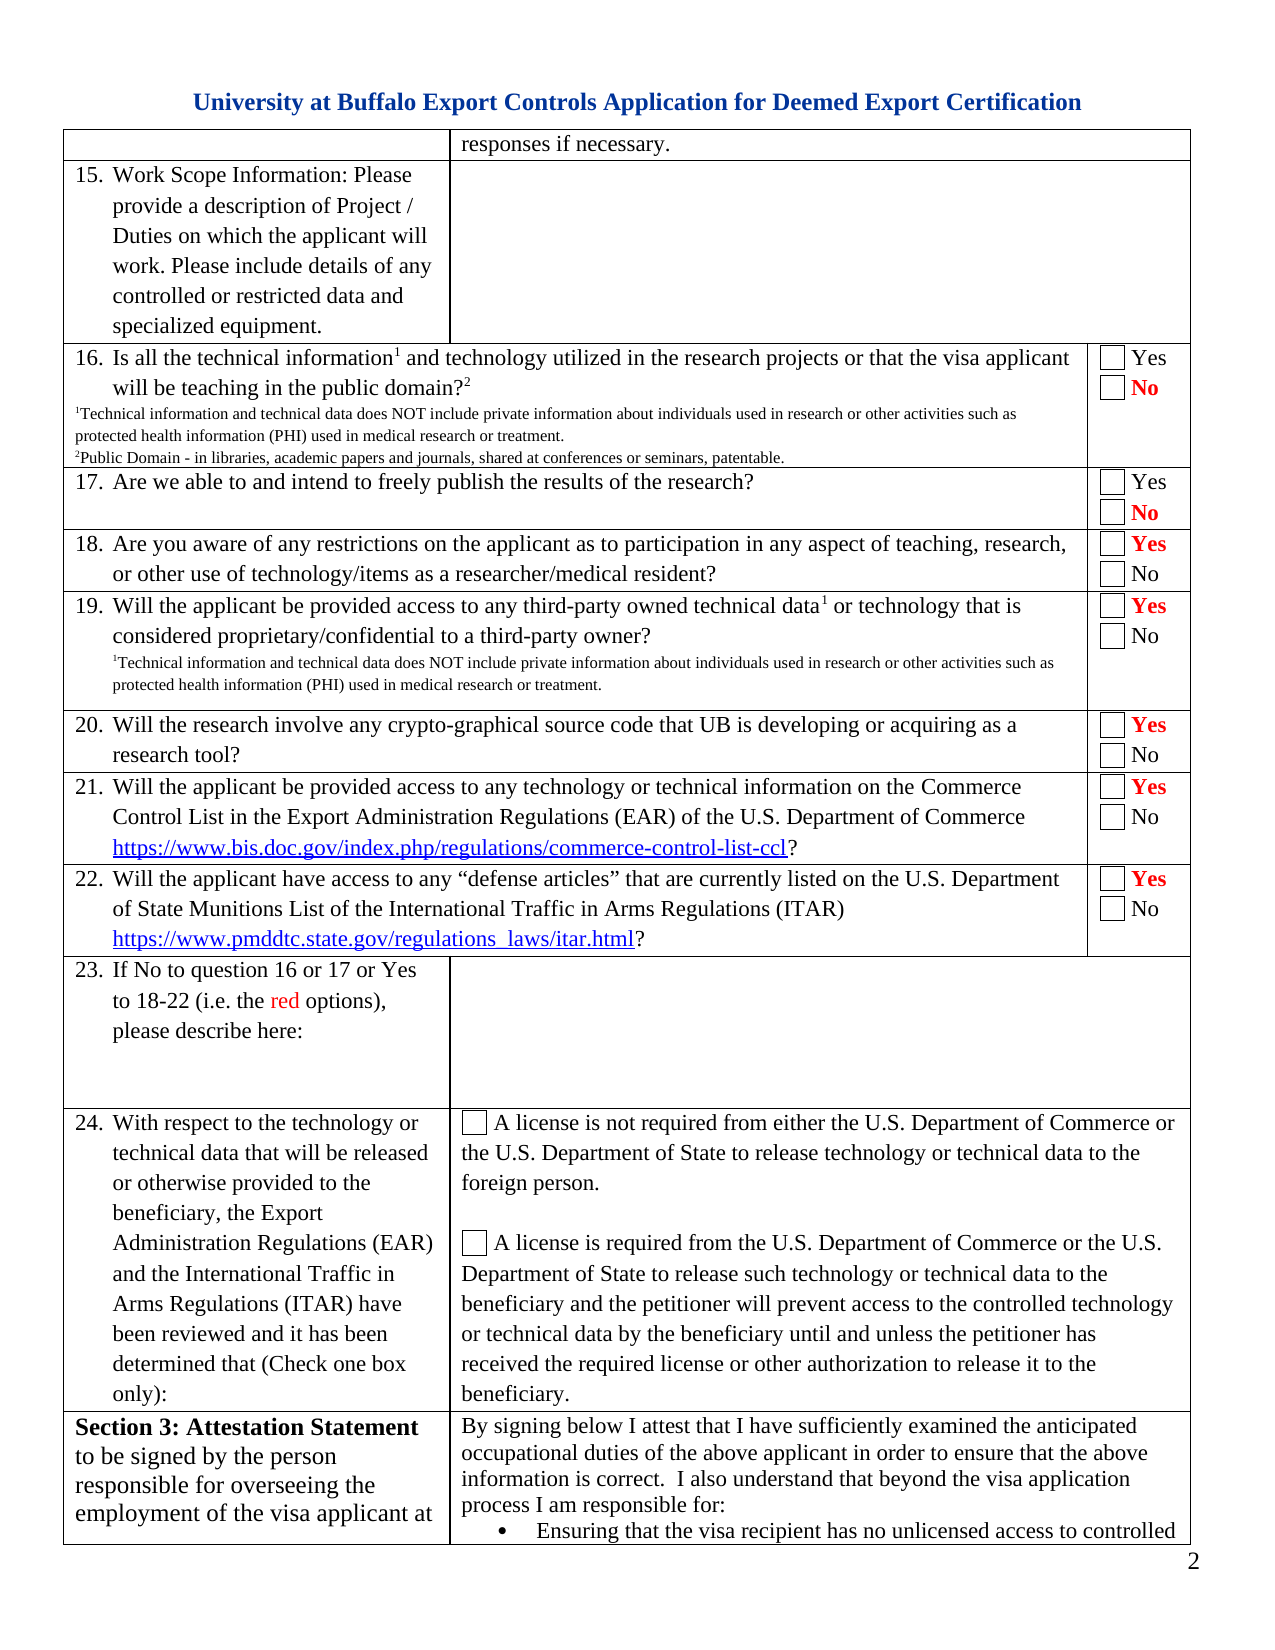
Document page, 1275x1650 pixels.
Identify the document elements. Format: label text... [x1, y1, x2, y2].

table_cell Yes No [1088, 344, 1190, 467]
table_cell Work Scope Information: Please provide a description of Project / Duties on which the applicant will work. Please include details of any controlled or restricted data and specialized equipment. [64, 161, 449, 343]
table_cell Yes No [1088, 468, 1190, 529]
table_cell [64, 130, 449, 160]
table_cell Yes No [1088, 865, 1190, 956]
table_cell Yes No [1088, 773, 1190, 864]
table_cell Yes No [1088, 711, 1190, 772]
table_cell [451, 130, 1190, 160]
table_cell Are we able to and intend to freely publish the results of the research? [64, 468, 1087, 529]
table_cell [64, 1412, 449, 1544]
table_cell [451, 1412, 1190, 1544]
table_cell Is all the technical information1 and technology utilized in the research projects or that the visa applicant will be teaching in the public domain?2 1Technical information and technical data does NOT include private information about individuals used in research or other activities such as protected health information (PHI) used in medical research or treatment. 2Public Domain - in libraries, academic papers and journals, shared at conferences or seminars, patentable. [64, 344, 1087, 467]
table_cell Yes No [1088, 592, 1190, 710]
table_cell Will the applicant have access to any “defense articles” that are currently listed on the U.S. Department of State Munitions List of the International Traffic in Arms Regulations (ITAR) https://www.pmddtc.state.gov/regulations_laws/itar.html? [64, 865, 1087, 956]
table_cell A license is not required from either the U.S. Department of Commerce or the U.S. Department of State to release technology or technical data to the foreign person. A license is required from the U.S. Department of Commerce or the U.S. Department of State to release such technology or technical data to the beneficiary and the petitioner will prevent access to the controlled technology or technical data by the beneficiary until and unless the petitioner has received the required license or other authorization to release it to the beneficiary. [451, 1109, 1190, 1411]
table_cell Are you aware of any restrictions on the applicant as to participation in any aspect of teaching, research, or other use of technology/items as a researcher/medical resident? [64, 530, 1087, 591]
table_cell [451, 957, 1190, 1108]
table_cell Yes No [1088, 530, 1190, 591]
table_cell With respect to the technology or technical data that will be released or otherwise provided to the beneficiary, the Export Administration Regulations (EAR) and the International Traffic in Arms Regulations (ITAR) have been reviewed and it has been determined that (Check one box only): [64, 1109, 449, 1411]
table_cell Will the applicant be provided access to any third-party owned technical data1 or technology that is considered proprietary/confidential to a third-party owner? 1Technical information and technical data does NOT include private information about individuals used in research or other activities such as protected health information (PHI) used in medical research or treatment. [64, 592, 1087, 710]
table_cell [451, 161, 1190, 343]
table_cell If No to question 16 or 17 or Yes to 18-22 (i.e. the red options), please describe here: [64, 957, 449, 1108]
table_cell Will the research involve any crypto-graphical source code that UB is developing or acquiring as a research tool? [64, 711, 1087, 772]
table_cell Will the applicant be provided access to any technology or technical information on the Commerce Control List in the Export Administration Regulations (EAR) of the U.S. Department of Commerce https://www.bis.doc.gov/index.php/regulations/commerce-control-list-ccl? [64, 773, 1087, 864]
